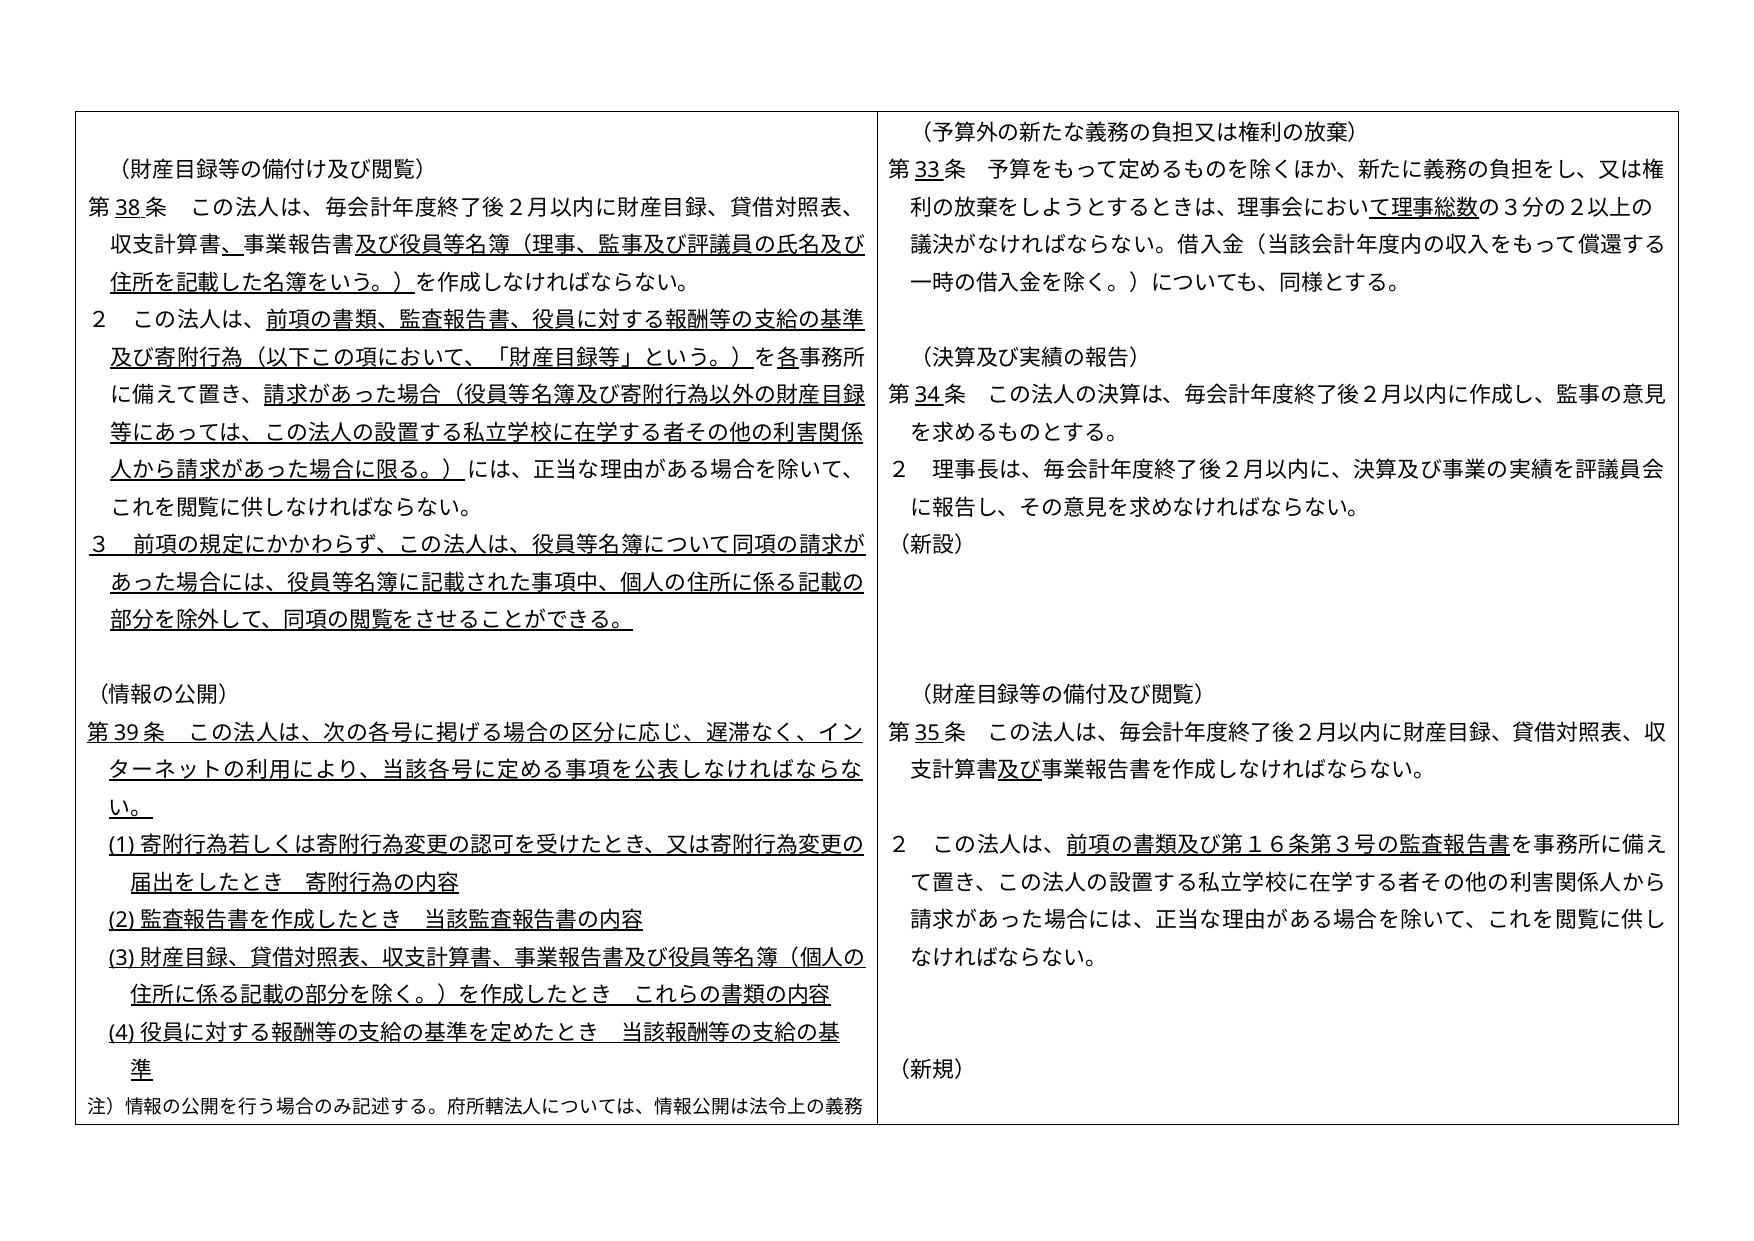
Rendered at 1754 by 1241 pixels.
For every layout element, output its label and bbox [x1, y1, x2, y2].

table_cell [878, 112, 1678, 1124]
table_cell [76, 112, 877, 1124]
